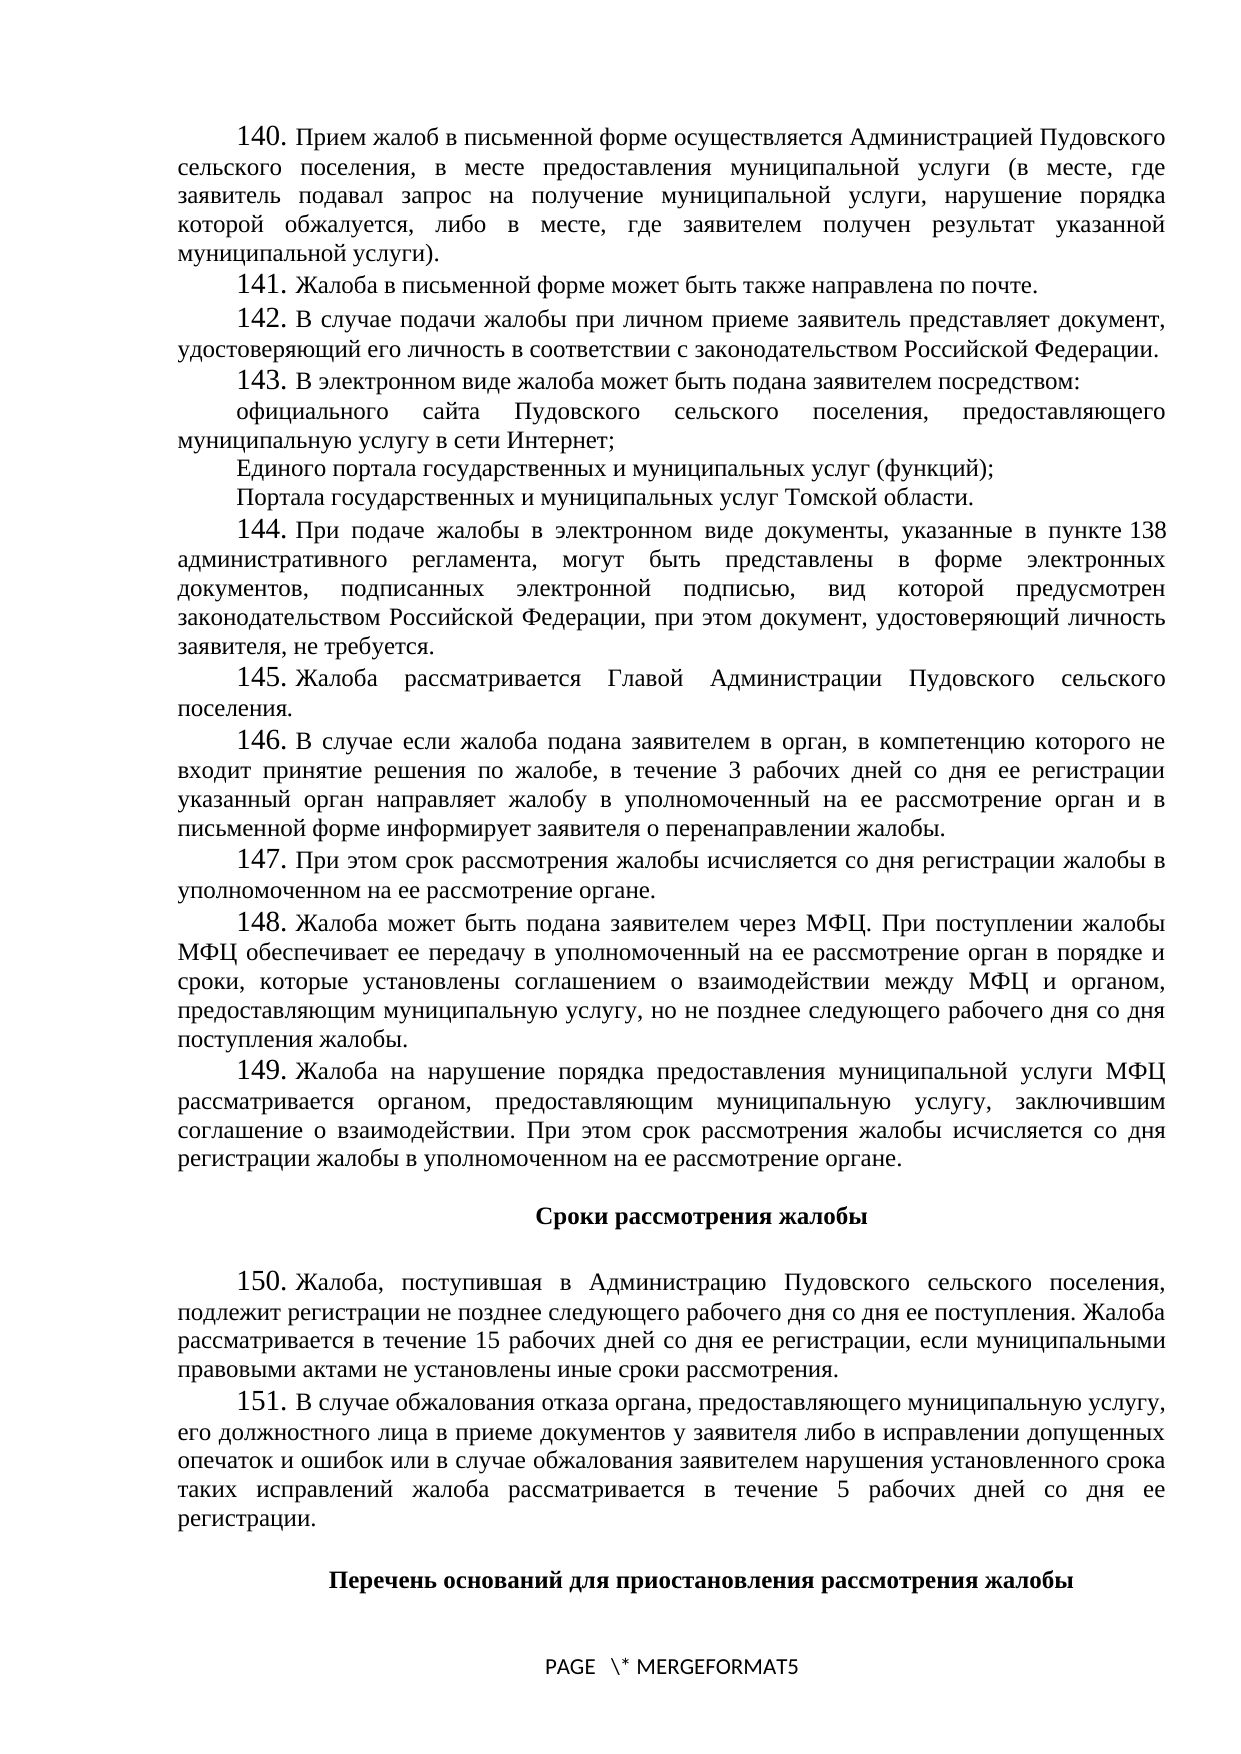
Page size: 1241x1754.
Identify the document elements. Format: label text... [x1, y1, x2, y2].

text Сроки рассмотрения жалобы [177, 1201, 1167, 1230]
list Жалоба, поступившая в Администрацию Пудовского сельского поселения, подлежит регистрации не позднее следующего рабочего дня со дня ее поступления. Жалоба рассматривается в течение 15 рабочих дней со дня ее регистрации, если муниципальными правовыми актами не установлены иные сроки рассмотрения. [177, 1263, 1167, 1383]
list В случае обжалования отказа органа, предоставляющего муниципальную услугу, его должностного лица в приеме документов у заявителя либо в исправлении допущенных опечаток и ошибок или в случае обжалования заявителем нарушения установленного срока таких исправлений жалоба рассматривается в течение 5 рабочих дней со дня ее регистрации. [177, 1383, 1167, 1532]
list Прием жалоб в письменной форме осуществляется Администрацией Пудовского сельского поселения, в месте предоставления муниципальной услуги (в месте, где заявитель подавал запрос на получение муниципальной услуги, нарушение порядка которой обжалуется, либо в месте, где заявителем получен результат указанной муниципальной услуги). [177, 118, 1167, 267]
list Жалоба может быть подана заявителем через МФЦ. При поступлении жалобы МФЦ обеспечивает ее передачу в уполномоченный на ее рассмотрение орган в порядке и сроки, которые установлены соглашением о взаимодействии между МФЦ и органом, предоставляющим муниципальную услугу, но не позднее следующего рабочего дня со дня поступления жалобы. [177, 904, 1167, 1052]
list В случае если жалоба подана заявителем в орган, в компетенцию которого не входит принятие решения по жалобе, в течение 3 рабочих дней со дня ее регистрации указанный орган направляет жалобу в уполномоченный на ее рассмотрение орган и в письменной форме информирует заявителя о перенаправлении жалобы. [177, 722, 1167, 842]
text Перечень оснований для приостановления рассмотрения жалобы [177, 1565, 1167, 1594]
list Жалоба в письменной форме может быть также направлена по почте. [177, 267, 1167, 300]
list В случае подачи жалобы при личном приеме заявитель представляет документ, удостоверяющий его личность в соответствии с законодательством Российской Федерации. [177, 300, 1167, 362]
text Единого портала государственных и муниципальных услуг (функций); [177, 453, 1167, 482]
text официального сайта Пудовского сельского поселения, предоставляющего муниципальную услугу в сети Интернет; [177, 396, 1167, 453]
list При подаче жалобы в электронном виде документы, указанные в пункте 138 административного регламента, могут быть представлены в форме электронных документов, подписанных электронной подписью, вид которой предусмотрен законодательством Российской Федерации, при этом документ, удостоверяющий личность заявителя, не требуется. [177, 511, 1167, 659]
list В электронном виде жалоба может быть подана заявителем посредством: [177, 362, 1167, 396]
text Портала государственных и муниципальных услуг Томской области. [177, 482, 1167, 511]
list Жалоба на нарушение порядка предоставления муниципальной услуги МФЦ рассматривается органом, предоставляющим муниципальную услугу, заключившим соглашение о взаимодействии. При этом срок рассмотрения жалобы исчисляется со дня регистрации жалобы в уполномоченном на ее рассмотрение органе. [177, 1052, 1167, 1172]
list При этом срок рассмотрения жалобы исчисляется со дня регистрации жалобы в уполномоченном на ее рассмотрение органе. [177, 842, 1167, 904]
list Жалоба рассматривается Главой Администрации Пудовского сельского поселения. [177, 659, 1167, 722]
